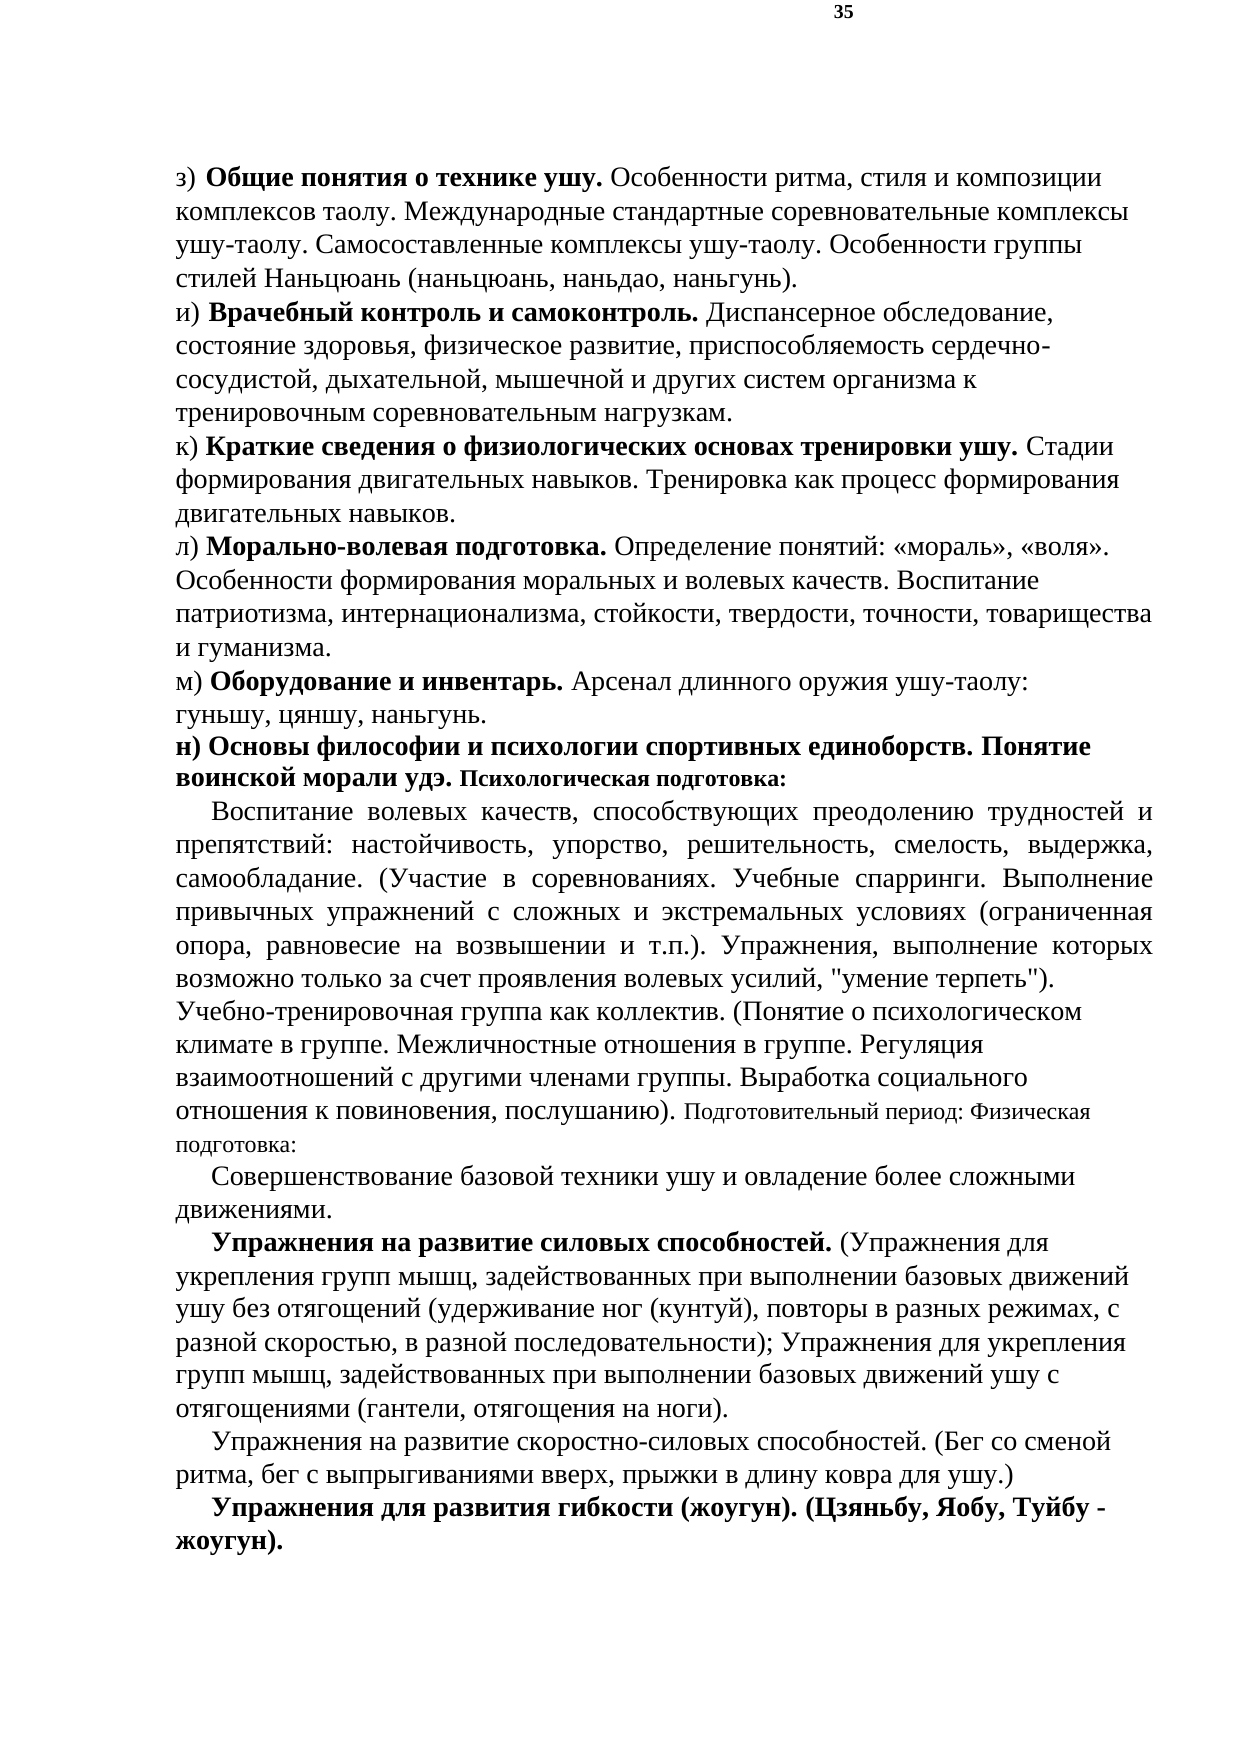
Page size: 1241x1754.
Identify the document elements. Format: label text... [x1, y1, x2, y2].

text л) Морально-волевая подготовка. Определение понятий: «мораль», «воля». Особенности формирования моральных и волевых качеств. Воспитание патриотизма, интернационализма, стойкости, твердости, точности, товарищества и гуманизма. [175, 529, 1154, 663]
text н) Основы философии и психологии спортивных единоборств. Понятие воинской морали удэ. Психологическая подготовка: [175, 730, 1154, 793]
text Упражнения на развитие скоростно-силовых способностей. (Бег со сменой ритма, бег с выпрыгиваниями вверх, прыжки в длину ковра для ушу.) [175, 1424, 1133, 1490]
text Воспитание волевых качеств, способствующих преодолению трудностей и препятствий: настойчивость, упорство, решительность, смелость, выдержка, самообладание. (Участие в соревнованиях. Учебные спарринги. Выполнение привычных упражнений с сложных и экстремальных условиях (ограниченная опора, равновесие на возвышении и т.п.). Упражнения, выполнение которых возможно только за счет проявления волевых усилий, "умение терпеть"). [175, 793, 1154, 994]
text и) Врачебный контроль и самоконтроль. Диспансерное обследование, состояние здоровья, физическое развитие, приспособляемость сердечнососудистой, дыхательной, мышечной и других систем организма к тренировочным соревновательным нагрузкам. [175, 294, 1096, 428]
text з) Общие понятия о технике ушу. Особенности ритма, стиля и композиции комплексов таолу. Международные стандартные соревновательные комплексы ушу-таолу. Самосоставленные комплексы ушу-таолу. Особенности группы стилей Наньцюань (наньцюань, наньдао, наньгунь). [175, 160, 1154, 294]
text Совершенствование базовой техники ушу и овладение более сложными движениями. [175, 1159, 1133, 1226]
text Учебно-тренировочная группа как коллектив. (Понятие о психологическом климате в группе. Межличностные отношения в группе. Регуляция взаимоотношений с другими членами группы. Выработка социального отношения к повиновения, послушанию). Подготовительный период: Физическая подготовка: [175, 994, 1104, 1159]
text м) Оборудование и инвентарь. Арсенал длинного оружия ушу-таолу: гуньшу, цяншу, наньгунь. [175, 663, 1129, 730]
text Упражнения на развитие силовых способностей. (Упражнения для укрепления групп мышц, задействованных при выполнении базовых движений ушу без отягощений (удерживание ног (кунтуй), повторы в разных режимах, с разной скоростью, в разной последовательности); Упражнения для укрепления групп мышц, задействованных при выполнении базовых движений ушу с отягощениями (гантели, отягощения на ноги). [175, 1226, 1133, 1424]
text к) Краткие сведения о физиологических основах тренировки ушу. Стадии формирования двигательных навыков. Тренировка как процесс формирования двигательных навыков. [175, 428, 1154, 529]
text Упражнения для развития гибкости (жоугун). (Цзяньбу, Яобу, Туйбу - жоугун). [175, 1490, 1133, 1556]
